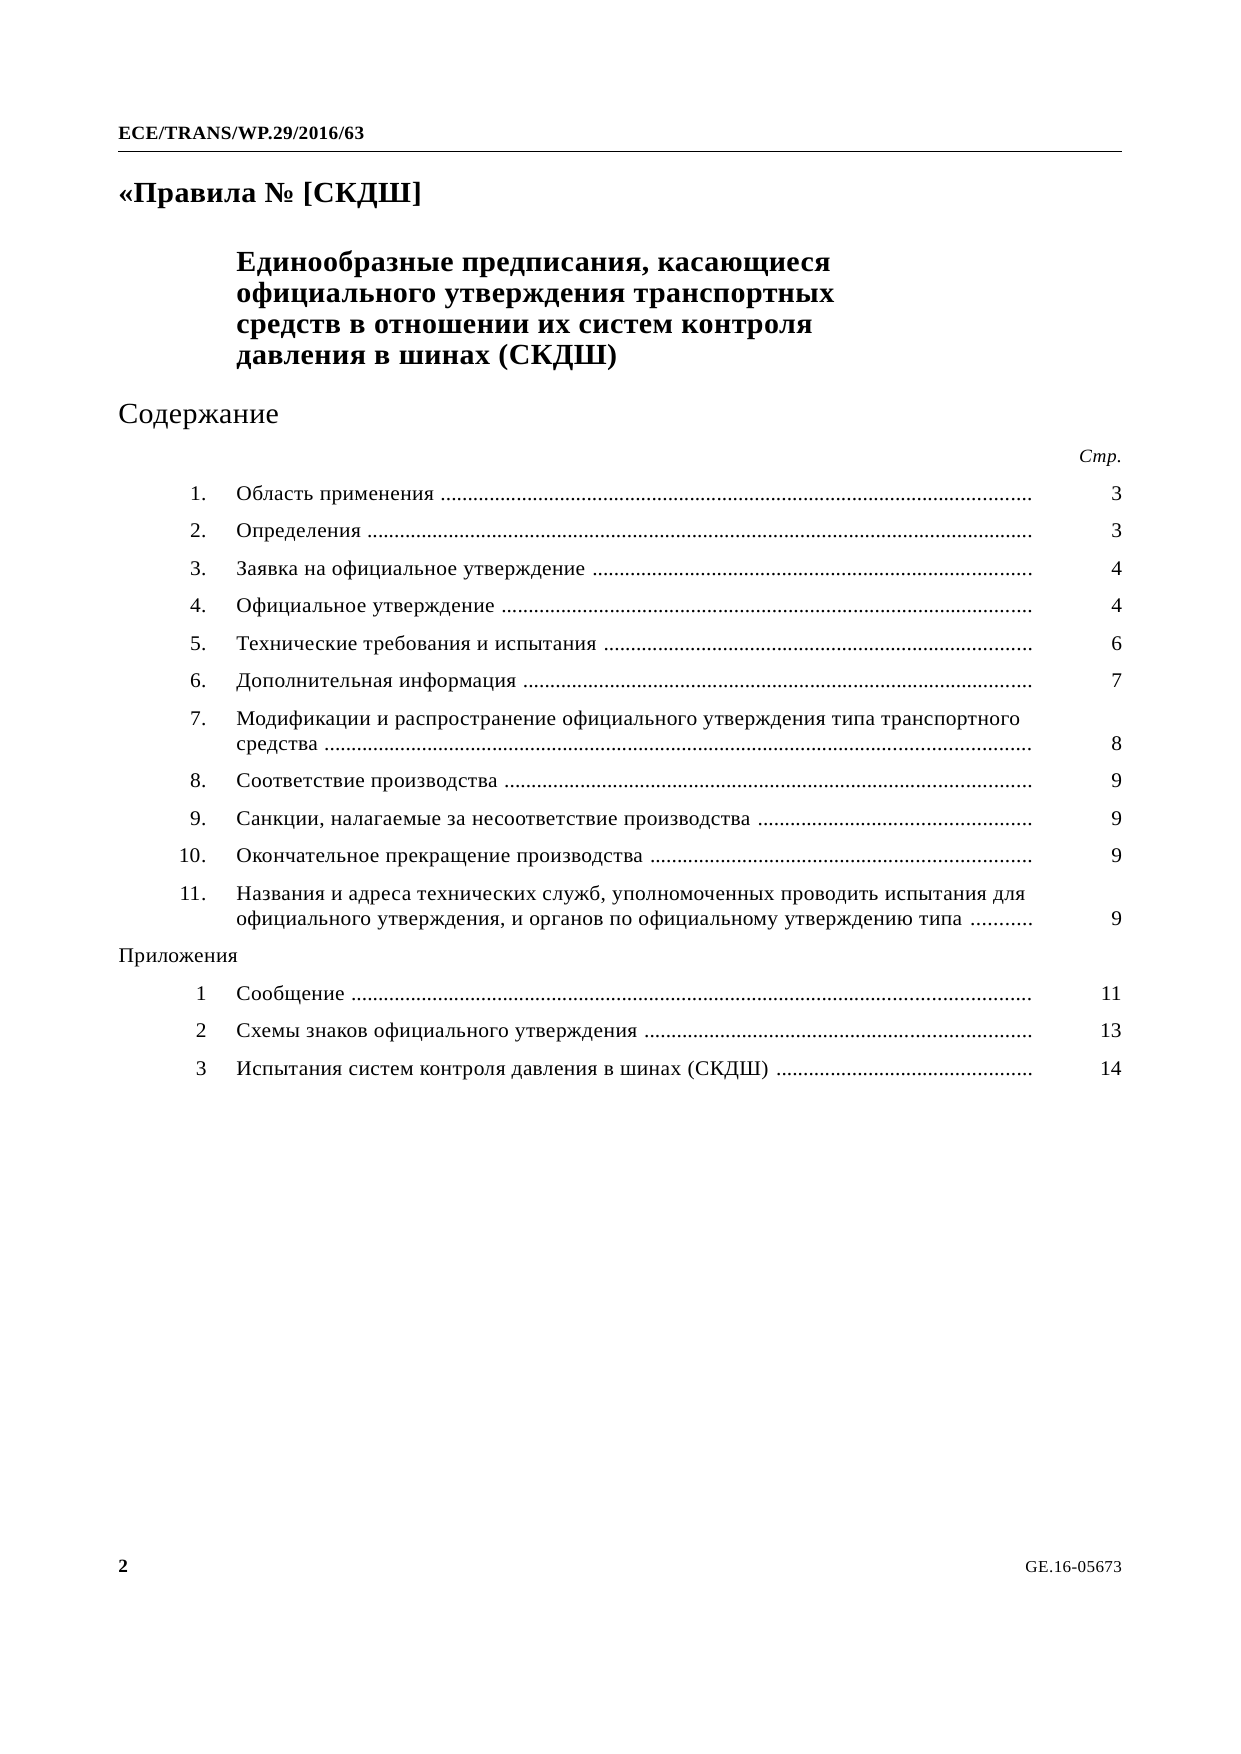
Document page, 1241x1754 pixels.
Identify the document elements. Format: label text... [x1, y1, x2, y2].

text 8. Соответствие производства 9 [118, 767, 1122, 792]
text Единообразные предписания, касающиеся официального утверждения транспортных средств в отношении их систем контроля давления в шинах (СКДШ) [118, 246, 1004, 371]
text 3. Заявка на официальное утверждение 4 [118, 554, 1122, 579]
text 2. Определения 3 [118, 517, 1122, 542]
text 5. Технические требования и испытания 6 [118, 629, 1122, 654]
text 11. Названия и адреса технических служб, уполномоченных проводить испытания для официального утверждения, и органов по официальному утверждению типа 9 [118, 879, 1122, 929]
text 6. Дополнительная информация 7 [118, 667, 1122, 692]
text 4. Официальное утверждение 4 [118, 592, 1122, 617]
text 7. Модификации и распространение официального утверждения типа транспортного средства 8 [118, 704, 1122, 754]
text 3 Испытания систем контроля давления в шинах (СКДШ) 14 [118, 1054, 1122, 1079]
text 1. Область применения 3 [118, 479, 1122, 504]
text 9. Санкции, налагаемые за несоответствие производства 9 [118, 804, 1122, 829]
text Стр. [148, 442, 1122, 467]
text Приложения [118, 942, 1122, 967]
text 10. Окончательное прекращение производства 9 [118, 842, 1122, 867]
text «Правила № [СКДШ] [118, 177, 1004, 208]
text Содержание [118, 396, 1122, 429]
text 2 Схемы знаков официального утверждения 13 [118, 1017, 1122, 1042]
text 1 Сообщение 11 [118, 979, 1122, 1004]
